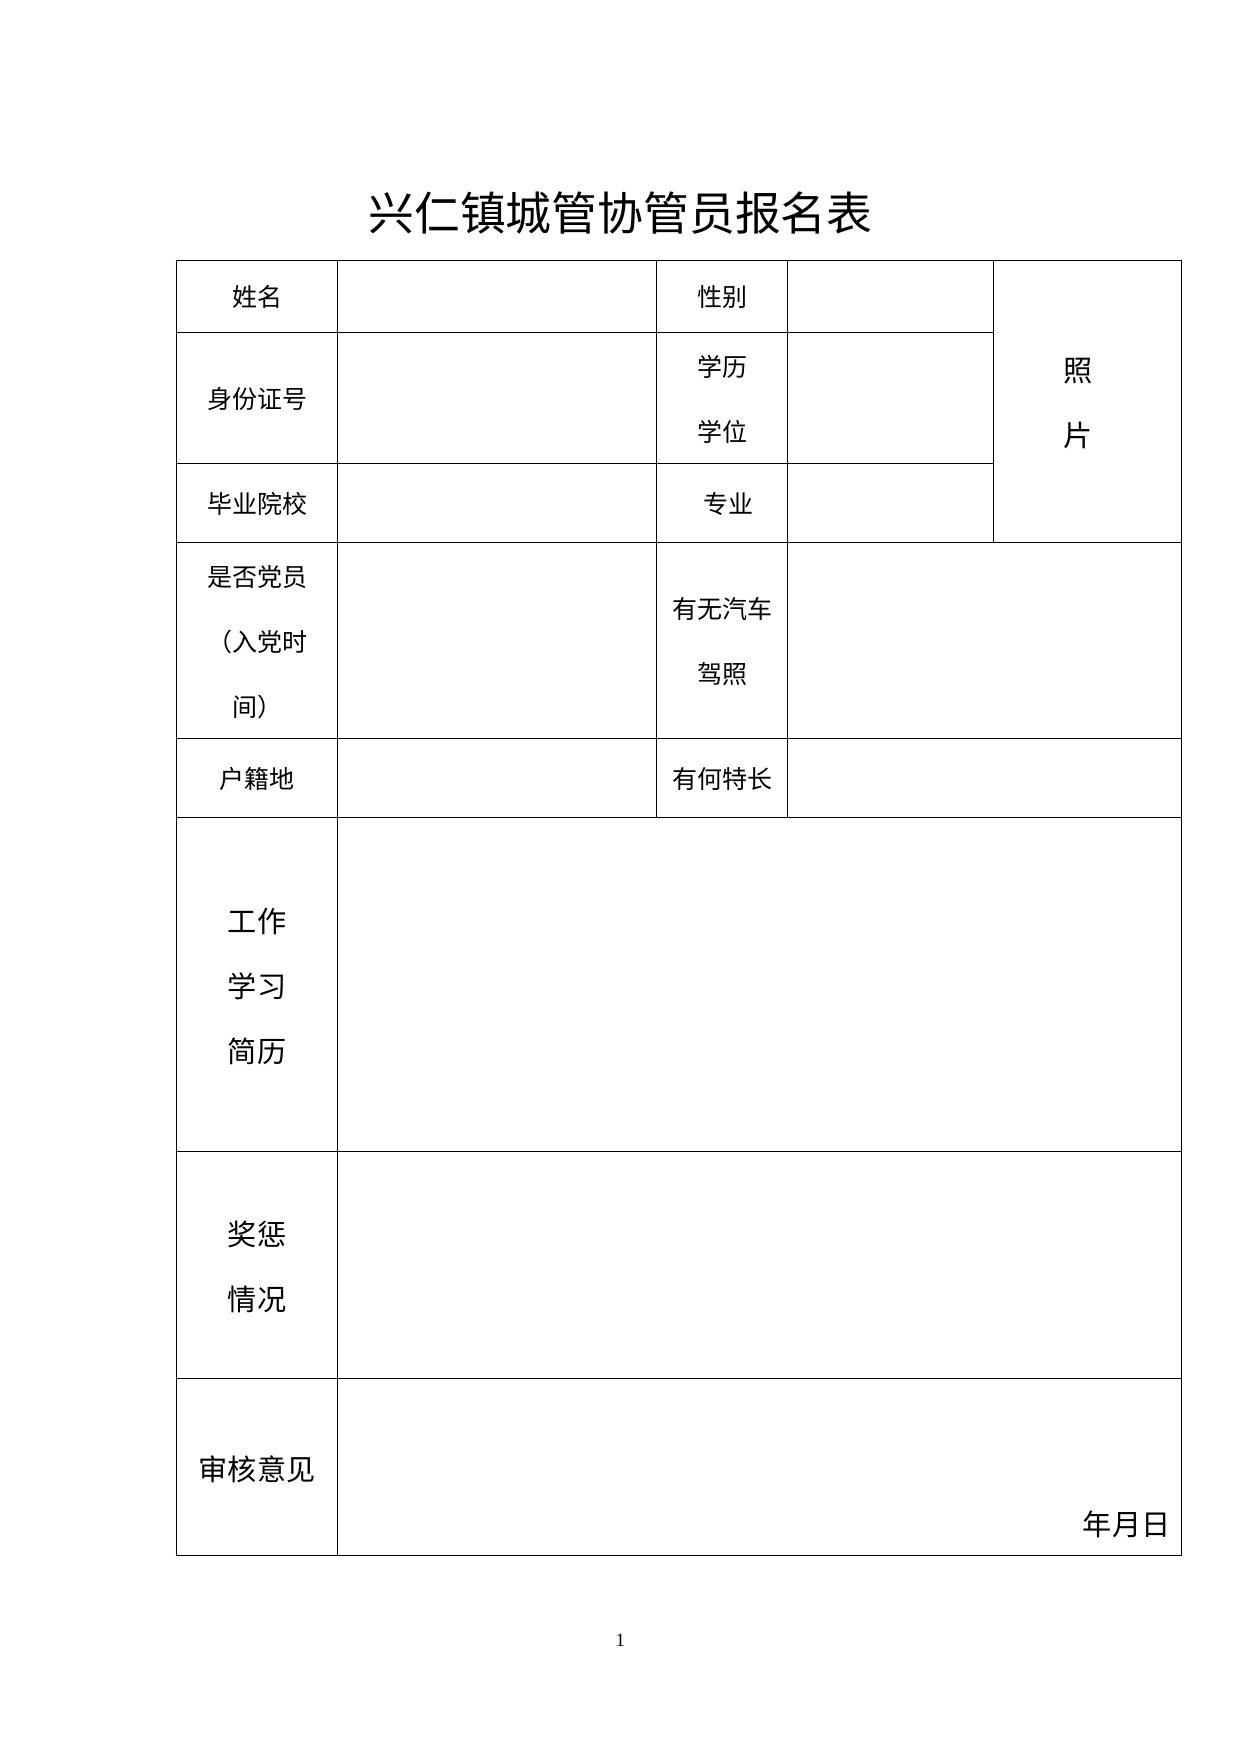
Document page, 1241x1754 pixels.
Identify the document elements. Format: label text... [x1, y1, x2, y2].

table_header 照 片 [994, 261, 1181, 542]
table_cell 奖惩 情况 [177, 1152, 337, 1378]
table_cell 有无汽车驾照 [657, 543, 787, 738]
table_cell 毕业院校 [177, 464, 337, 542]
table_cell [338, 464, 656, 542]
table_cell 工作 学习 简历 [177, 818, 337, 1151]
table_cell [788, 464, 993, 542]
text 兴仁镇城管协管员报名表 [187, 162, 1053, 259]
table_cell 是否党员 （入党时间） [177, 543, 337, 738]
table_cell 身份证号 [177, 333, 337, 463]
table_header [338, 261, 656, 332]
table_header 姓名 [177, 261, 337, 332]
table_cell [338, 739, 656, 817]
table_cell 有何特长 [657, 739, 787, 817]
table_cell 户籍地 [177, 739, 337, 817]
table_cell [788, 739, 1181, 817]
table_cell [338, 1152, 1181, 1378]
table_cell 专业 [657, 464, 787, 542]
table_header [788, 261, 993, 332]
table_cell 学历 学位 [657, 333, 787, 463]
table_header 性别 [657, 261, 787, 332]
table_cell [788, 543, 1181, 738]
table_cell [338, 333, 656, 463]
table_cell 审核意见 [177, 1379, 337, 1555]
table_cell 年月日 [338, 1379, 1181, 1555]
table_cell [338, 543, 656, 738]
table_cell [338, 818, 1181, 1151]
table_cell [788, 333, 993, 463]
